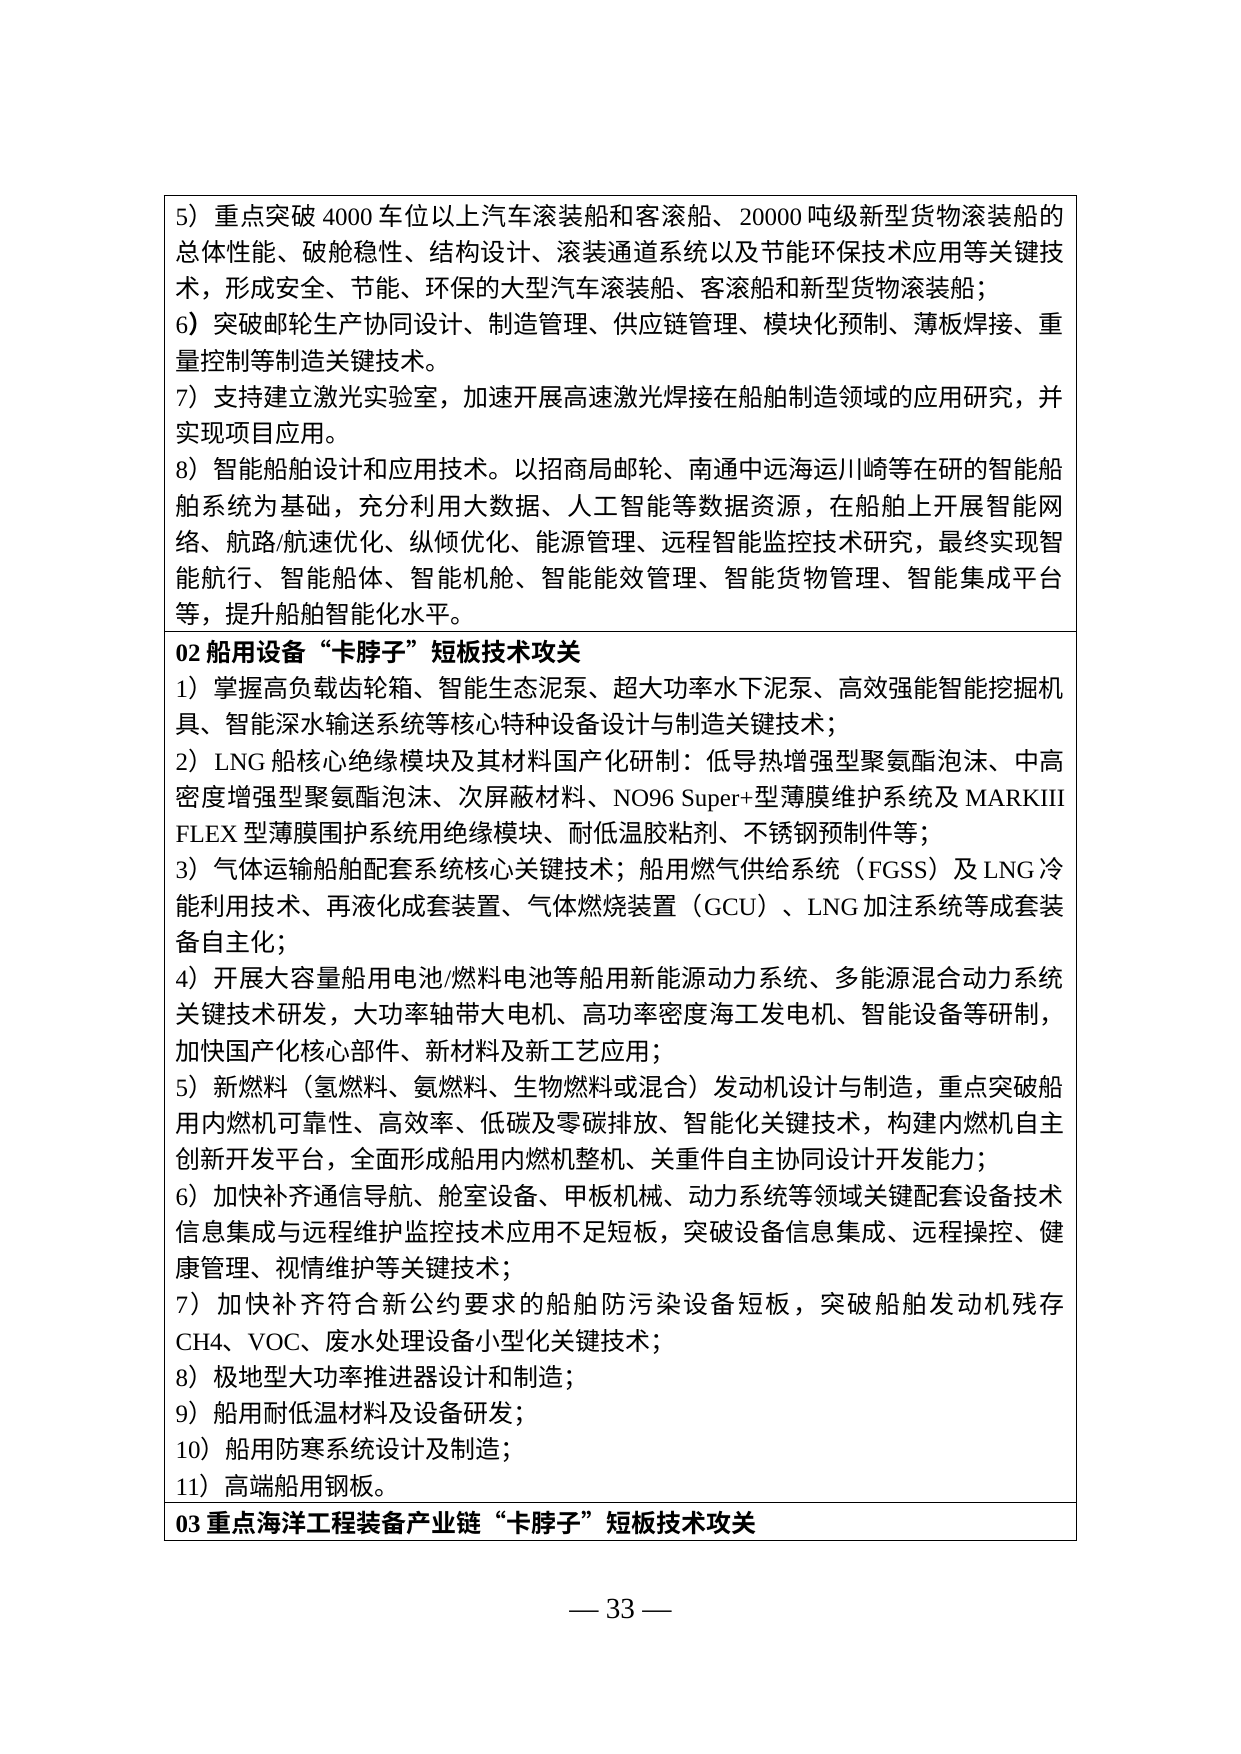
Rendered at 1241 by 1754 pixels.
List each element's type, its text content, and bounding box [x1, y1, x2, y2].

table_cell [165, 1503, 1076, 1539]
table_cell 02 船用设备“卡脖子”短板技术攻关 1）掌握高负载齿轮箱、智能生态泥泵、超大功率水下泥泵、高效强能智能挖掘机具、智能深水输送系统等核心特种设备设计与制造关键技术； 2）LNG船核心绝缘模块及其材料国产化研制：低导热增强型聚氨酯泡沫、中高密度增强型聚氨酯泡沫、次屏蔽材料、NO96 Super+型薄膜维护系统及MARKIII FLEX型薄膜围护系统用绝缘模块、耐低温胶粘剂、不锈钢预制件等； 3）气体运输船舶配套系统核心关键技术；船用燃气供给系统（FGSS）及LNG冷能利用技术、再液化成套装置、气体燃烧装置（GCU）、LNG加注系统等成套装备自主化； 4）开展大容量船用电池/燃料电池等船用新能源动力系统、多能源混合动力系统关键技术研发，大功率轴带大电机、高功率密度海工发电机、智能设备等研制，加快国产化核心部件、新材料及新工艺应用； 5）新燃料（氢燃料、氨燃料、生物燃料或混合）发动机设计与制造，重点突破船用内燃机可靠性、高效率、低碳及零碳排放、智能化关键技术，构建内燃机自主创新开发平台，全面形成船用内燃机整机、关重件自主协同设计开发能力； 6）加快补齐通信导航、舱室设备、甲板机械、动力系统等领域关键配套设备技术信息集成与远程维护监控技术应用不足短板，突破设备信息集成、远程操控、健康管理、视情维护等关键技术； 7）加快补齐符合新公约要求的船舶防污染设备短板，突破船舶发动机残存CH4、VOC、废水处理设备小型化关键技术； 8）极地型大功率推进器设计和制造； 9）船用耐低温材料及设备研发； 10）船用防寒系统设计及制造； 11）高端船用钢板。 [165, 632, 1076, 1502]
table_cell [165, 196, 1076, 631]
